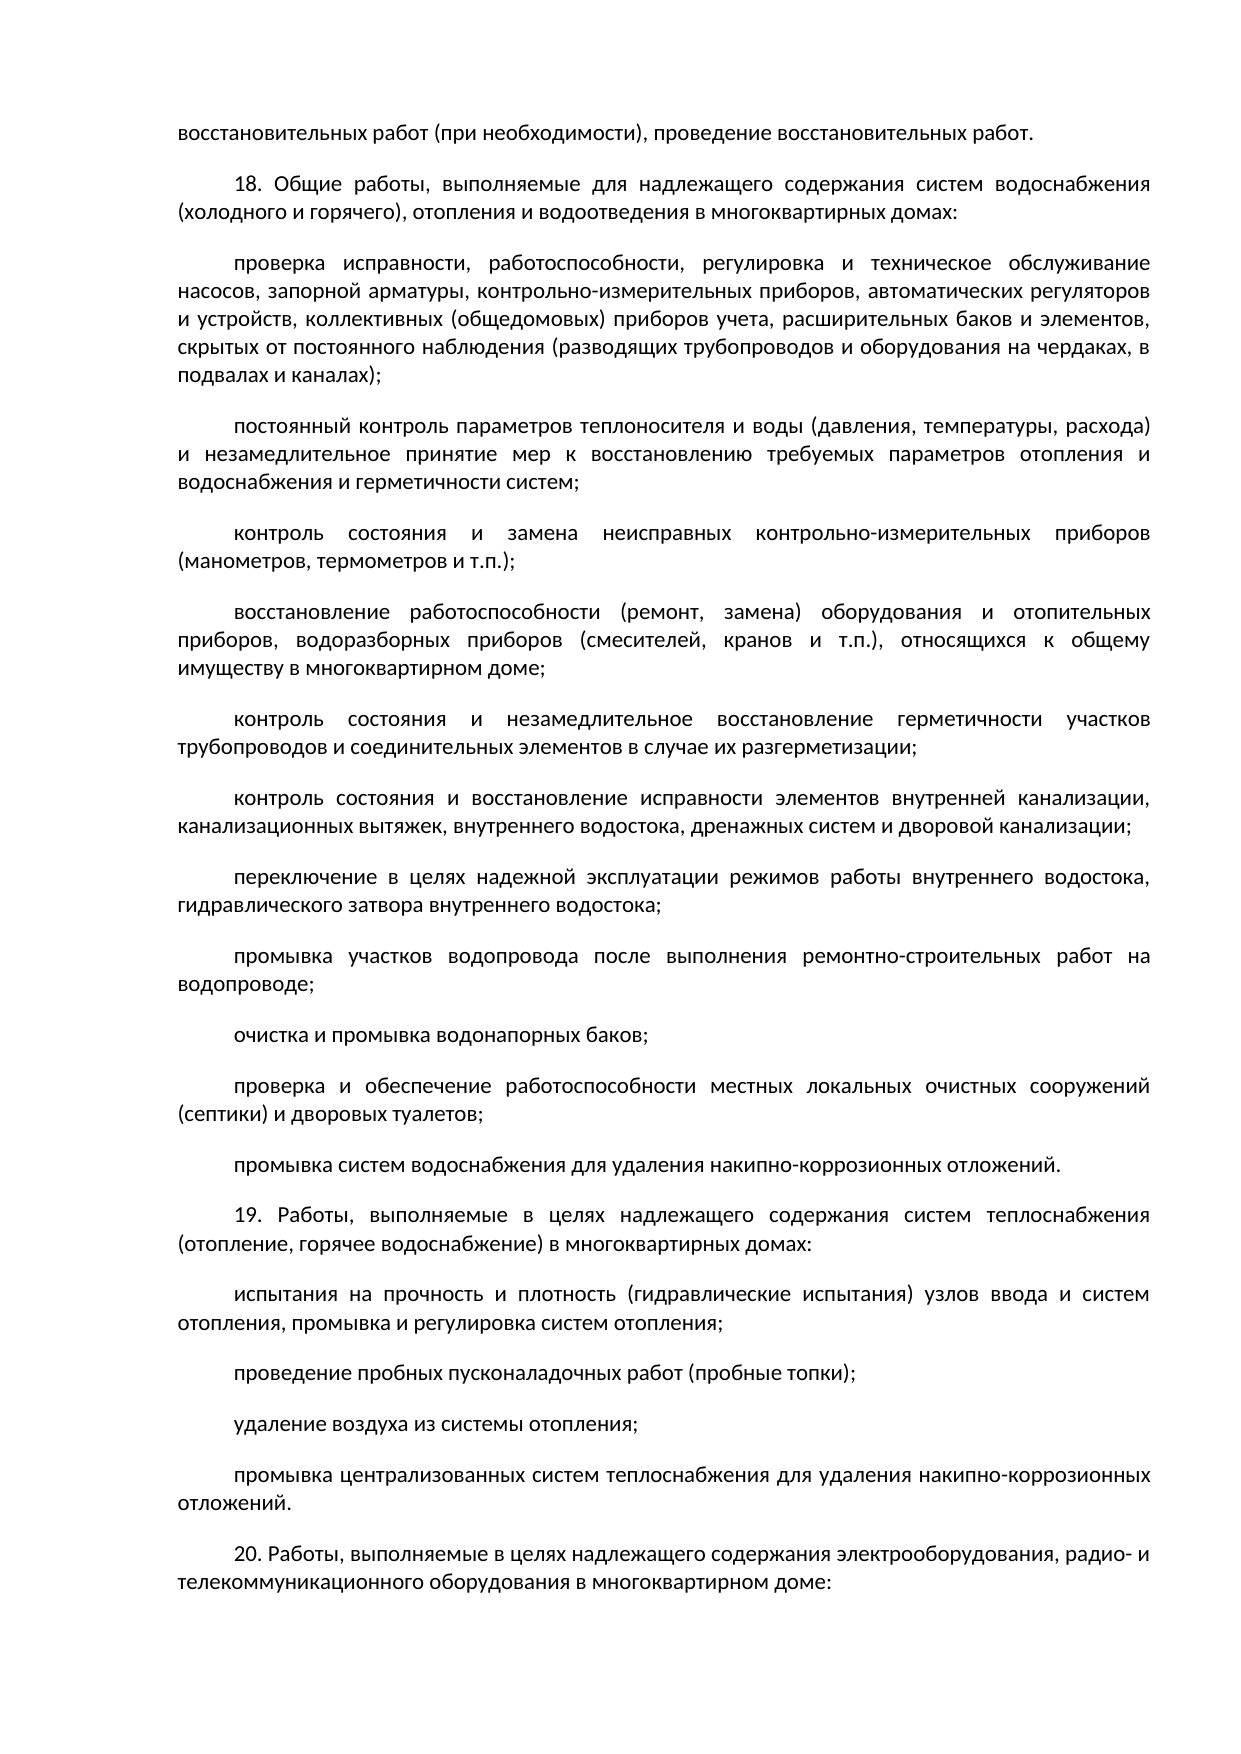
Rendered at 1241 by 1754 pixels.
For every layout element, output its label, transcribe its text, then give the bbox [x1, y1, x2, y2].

text проверка и обеспечение работоспособности местных локальных очистных сооружений (септики) и дворовых туалетов; [177, 1071, 1152, 1127]
text промывка централизованных систем теплоснабжения для удаления накипно-коррозионных отложений. [177, 1460, 1152, 1516]
text контроль состояния и замена неисправных контрольно-измерительных приборов (манометров, термометров и т.п.); [177, 518, 1152, 574]
text переключение в целях надежной эксплуатации режимов работы внутреннего водостока, гидравлического затвора внутреннего водостока; [177, 862, 1152, 918]
text испытания на прочность и плотность (гидравлические испытания) узлов ввода и систем отопления, промывка и регулировка систем отопления; [177, 1279, 1152, 1336]
text 20. Работы, выполняемые в целях надлежащего содержания электрооборудования, радио- и телекоммуникационного оборудования в многоквартирном доме: [177, 1539, 1152, 1595]
text 18. Общие работы, выполняемые для надлежащего содержания систем водоснабжения (холодного и горячего), отопления и водоотведения в многоквартирных домах: [177, 169, 1152, 225]
text проведение пробных пусконаладочных работ (пробные топки); [177, 1358, 1152, 1387]
text удаление воздуха из системы отопления; [177, 1409, 1152, 1437]
text промывка систем водоснабжения для удаления накипно-коррозионных отложений. [177, 1150, 1152, 1178]
text восстановление работоспособности (ремонт, замена) оборудования и отопительных приборов, водоразборных приборов (смесителей, кранов и т.п.), относящихся к общему имуществу в многоквартирном доме; [177, 597, 1152, 681]
text постоянный контроль параметров теплоносителя и воды (давления, температуры, расхода) и незамедлительное принятие мер к восстановлению требуемых параметров отопления и водоснабжения и герметичности систем; [177, 411, 1152, 495]
text 19. Работы, выполняемые в целях надлежащего содержания систем теплоснабжения (отопление, горячее водоснабжение) в многоквартирных домах: [177, 1201, 1152, 1257]
text очистка и промывка водонапорных баков; [177, 1020, 1152, 1048]
text промывка участков водопровода после выполнения ремонтно-строительных работ на водопроводе; [177, 941, 1152, 997]
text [177, 118, 1152, 146]
text контроль состояния и незамедлительное восстановление герметичности участков трубопроводов и соединительных элементов в случае их разгерметизации; [177, 704, 1152, 760]
text проверка исправности, работоспособности, регулировка и техническое обслуживание насосов, запорной арматуры, контрольно-измерительных приборов, автоматических регуляторов и устройств, коллективных (общедомовых) приборов учета, расширительных баков и элементов, скрытых от постоянного наблюдения (разводящих трубопроводов и оборудования на чердаках, в подвалах и каналах); [177, 248, 1152, 388]
text контроль состояния и восстановление исправности элементов внутренней канализации, канализационных вытяжек, внутреннего водостока, дренажных систем и дворовой канализации; [177, 783, 1152, 839]
